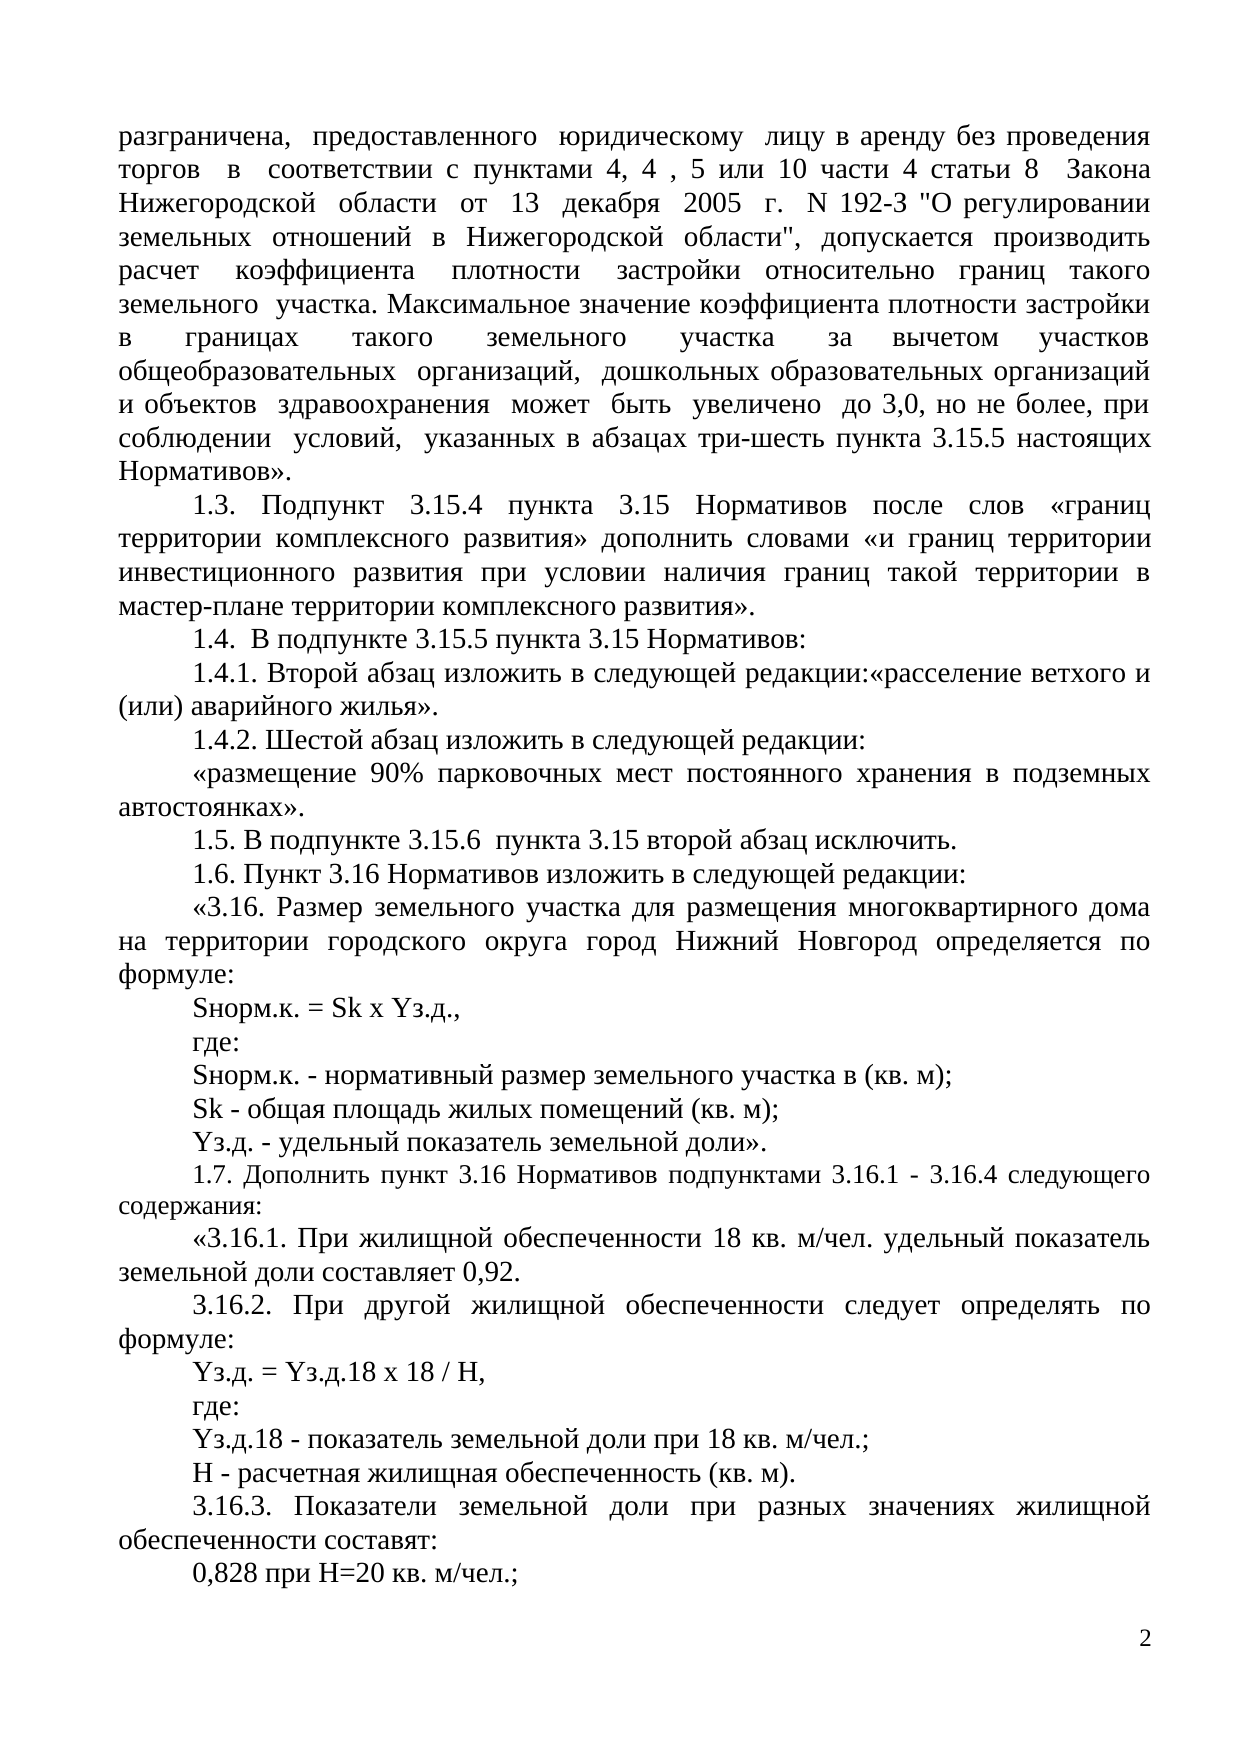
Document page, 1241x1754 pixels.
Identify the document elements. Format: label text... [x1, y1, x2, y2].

text 0,828 при Н=20 кв. м/чел.; [118, 1556, 1152, 1589]
text Yз.д. - удельный показатель земельной доли». [118, 1124, 1152, 1158]
text Yз.д. = Yз.д.18 x 18 / H, [118, 1354, 1152, 1388]
text 3.16.3. Показатели земельной доли при разных значениях жилищной обеспеченности составят: [118, 1488, 1152, 1556]
text «размещение 90% парковочных мест постоянного хранения в подземных автостоянках». [118, 755, 1152, 822]
text 1.7. Дополнить пункт 3.16 Нормативов подпунктами 3.16.1 - 3.16.4 следующего содержания: [118, 1158, 1152, 1220]
text 1.6. Пункт 3.16 Нормативов изложить в следующей редакции: [118, 856, 1152, 889]
text 1.4.1. Второй абзац изложить в следующей редакции:«расселение ветхого и (или) аварийного жилья». [118, 655, 1152, 722]
text Sk - общая площадь жилых помещений (кв. м); [118, 1091, 1152, 1124]
text H - расчетная жилищная обеспеченность (кв. м). [118, 1455, 1152, 1488]
text 1.5. В подпункте 3.15.6 пункта 3.15 второй абзац исключить. [118, 822, 1152, 856]
text где: [118, 1024, 1152, 1057]
text Yз.д.18 - показатель земельной доли при 18 кв. м/чел.; [118, 1421, 1152, 1455]
text Sнорм.к. - нормативный размер земельного участка в (кв. м); [118, 1057, 1152, 1091]
text Sнорм.к. = Sk x Yз.д., [118, 990, 1152, 1024]
text где: [118, 1388, 1152, 1421]
text 1.3. Подпункт 3.15.4 пункта 3.15 Нормативов после слов «границ территории комплексного развития» дополнить словами «и границ территории инвестиционного развития при условии наличия границ такой территории в мастер-плане территории комплексного развития». [118, 487, 1152, 621]
text «3.16.1. При жилищной обеспеченности 18 кв. м/чел. удельный показатель земельной доли составляет 0,92. [118, 1220, 1152, 1287]
text «3.16. Размер земельного участка для размещения многоквартирного дома на территории городского округа город Нижний Новгород определяется по формуле: [118, 889, 1152, 990]
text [118, 118, 1152, 487]
text 3.16.2. При другой жилищной обеспеченности следует определять по формуле: [118, 1287, 1152, 1354]
text 1.4. В подпункте 3.15.5 пункта 3.15 Нормативов: [118, 621, 1152, 655]
text 1.4.2. Шестой абзац изложить в следующей редакции: [118, 722, 1152, 755]
